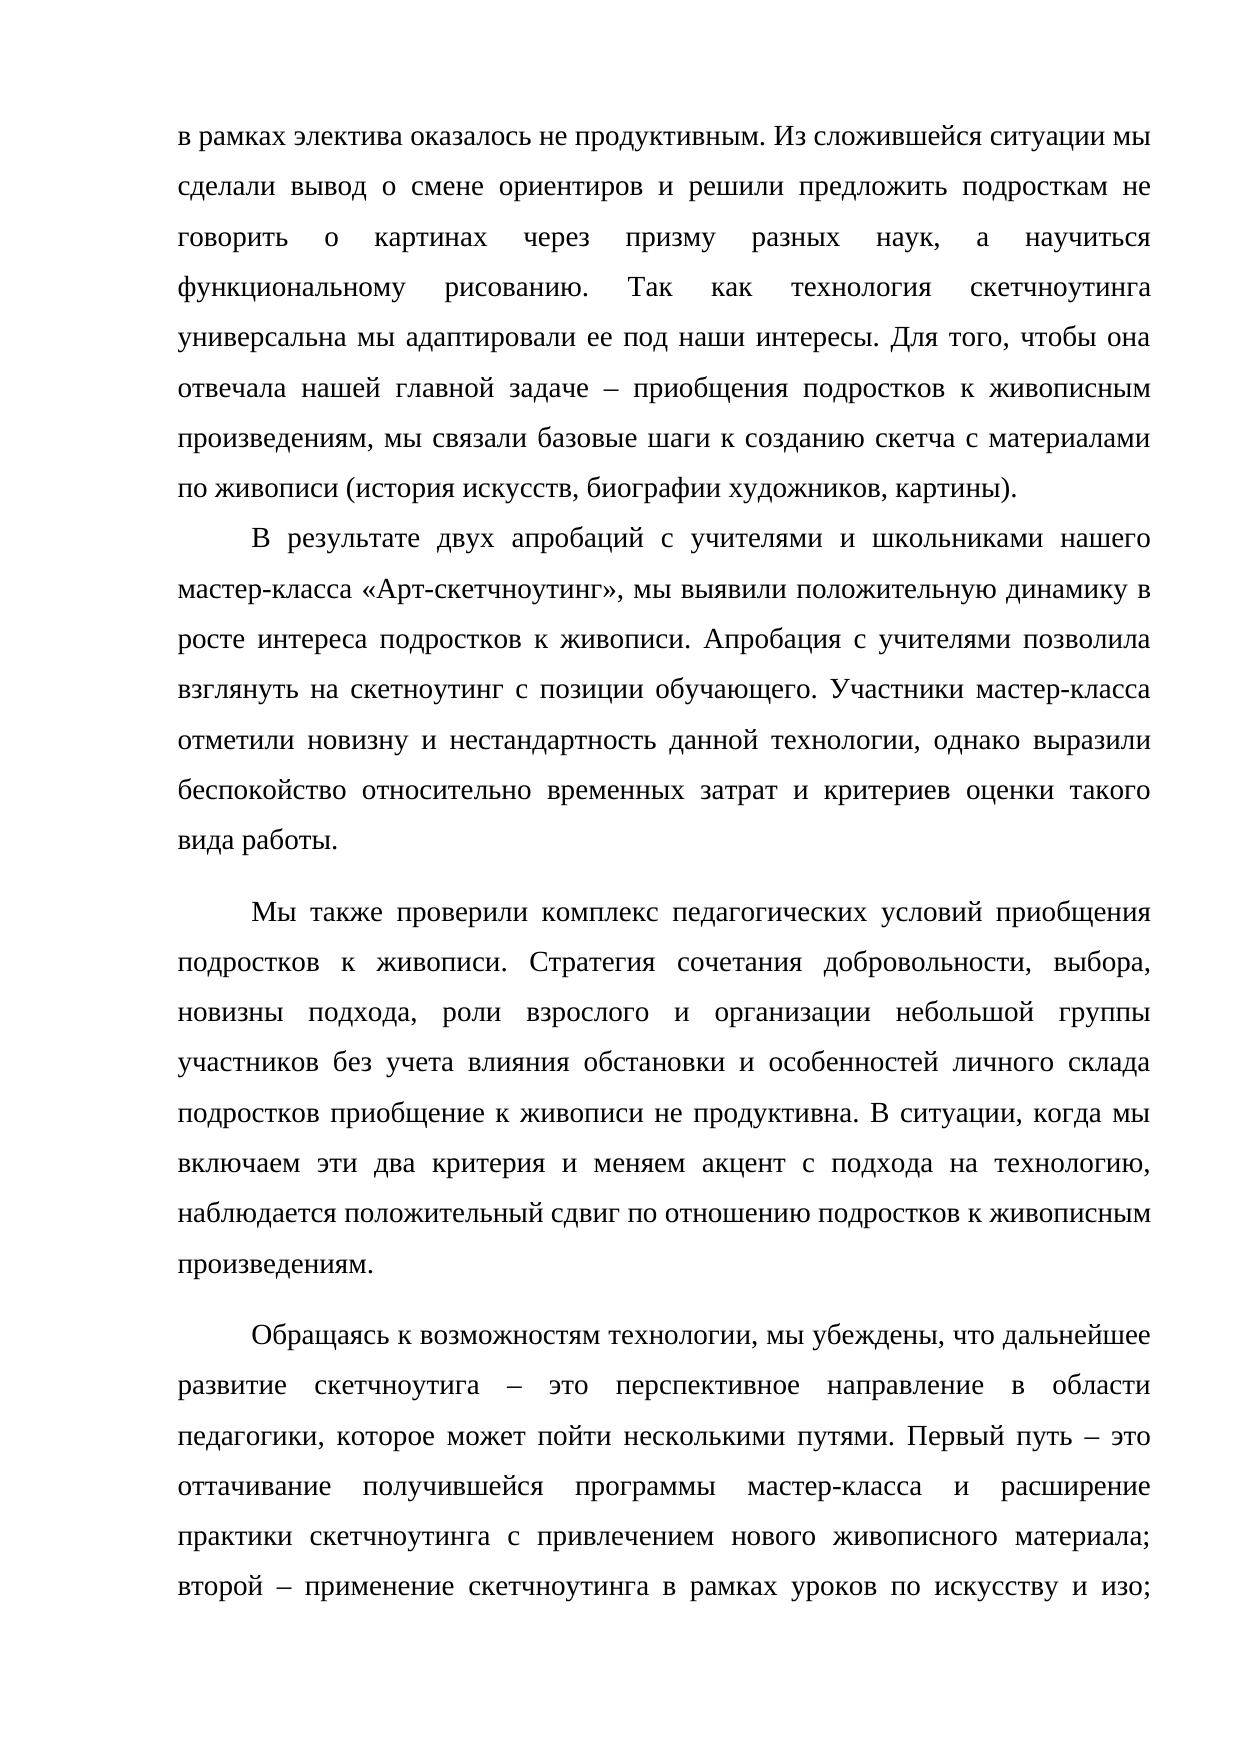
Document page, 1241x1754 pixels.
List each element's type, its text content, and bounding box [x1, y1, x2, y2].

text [177, 1317, 1152, 1602]
text В результате двух апробаций с учителями и школьниками нашего мастер-класса «Арт-скетчноутинг», мы выявили положительную динамику в росте интереса подростков к живописи. Апробация с учителями позволила взглянуть на скетноутинг с позиции обучающего. Участники мастер-класса отметили новизну и нестандартность данной технологии, однако выразили беспокойство относительно временных затрат и критериев оценки такого вида работы. [177, 521, 1152, 856]
text Мы также проверили комплекс педагогических условий приобщения подростков к живописи. Стратегия сочетания добровольности, выбора, новизны подхода, роли взрослого и организации небольшой группы участников без учета влияния обстановки и особенностей личного склада подростков приобщение к живописи не продуктивна. В ситуации, когда мы включаем эти два критерия и меняем акцент с подхода на технологию, наблюдается положительный сдвиг по отношению подростков к живописным произведениям. [177, 894, 1152, 1279]
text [177, 118, 1152, 504]
